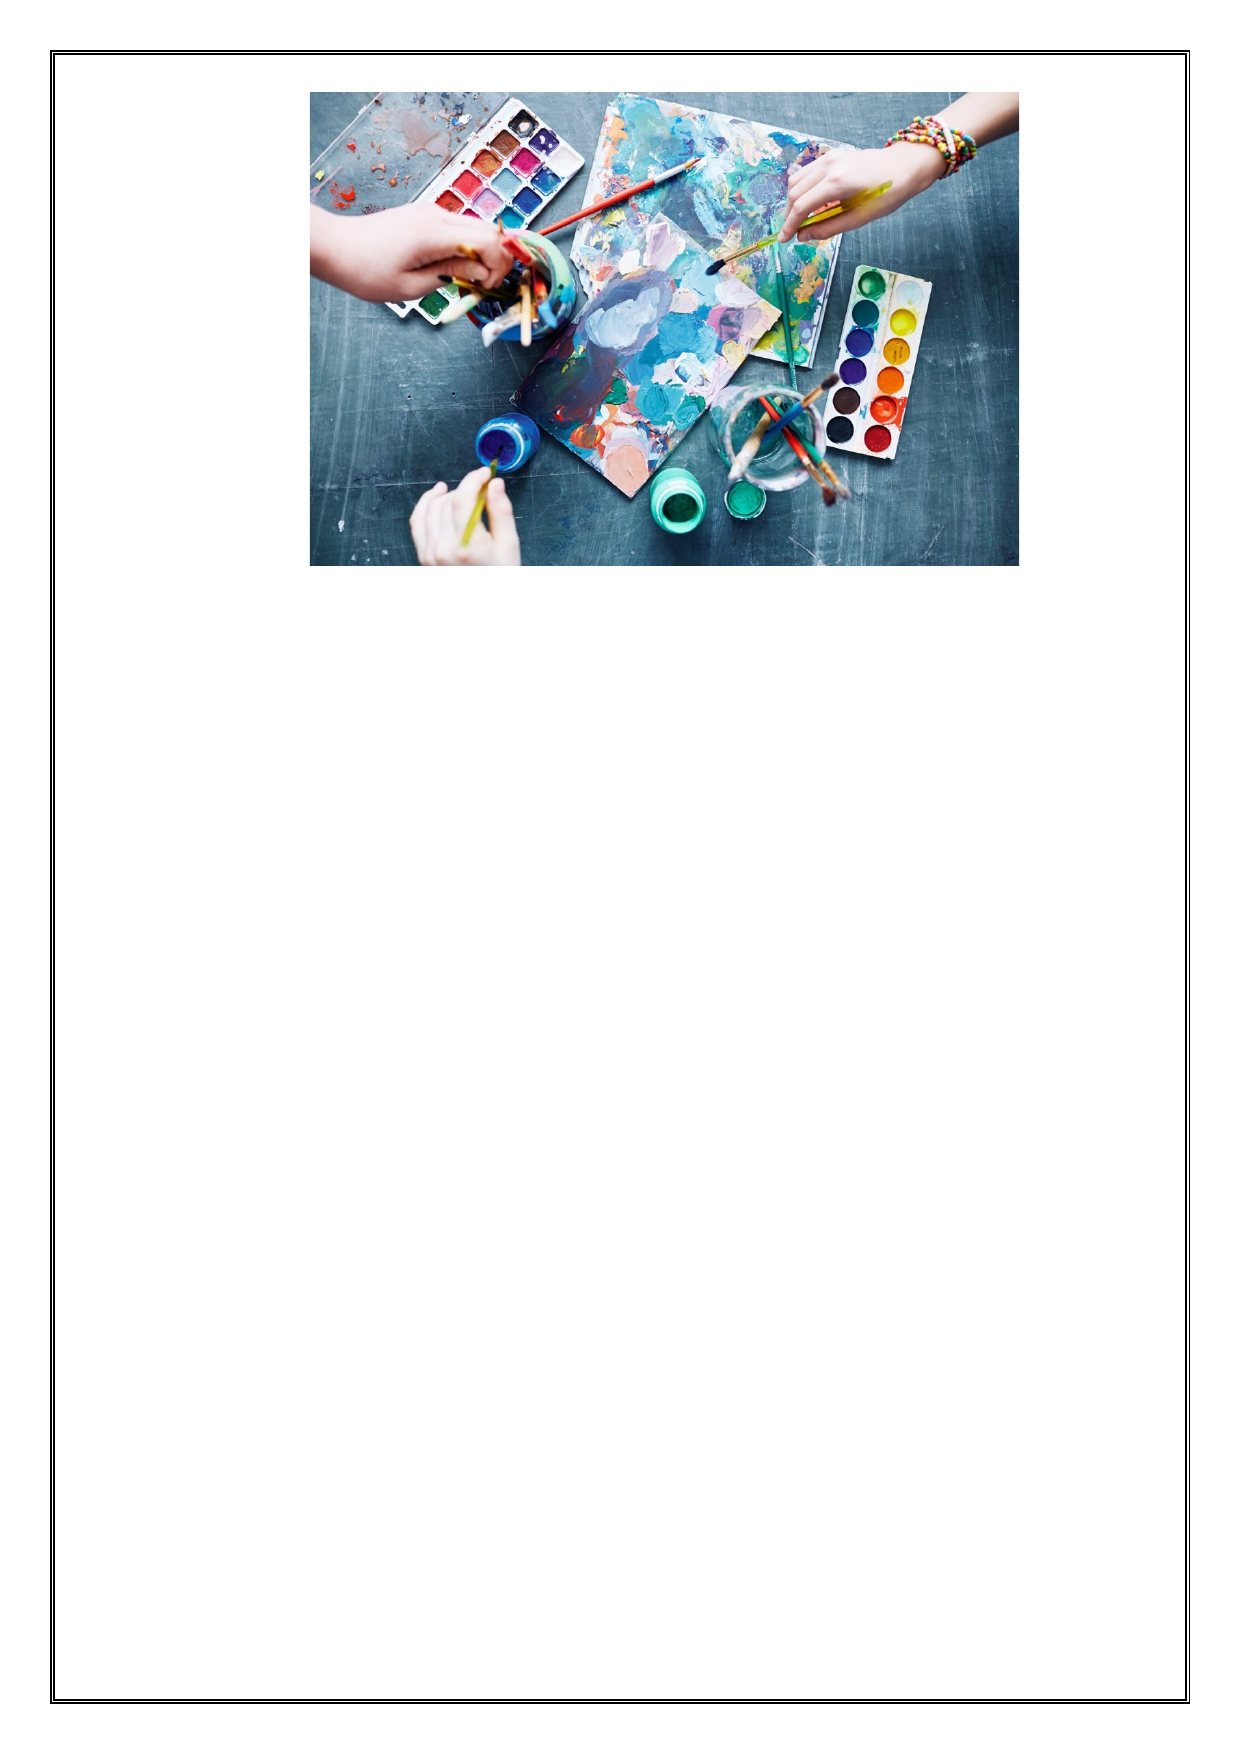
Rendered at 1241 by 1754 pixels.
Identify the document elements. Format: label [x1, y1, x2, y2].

picture [309, 92, 1020, 566]
